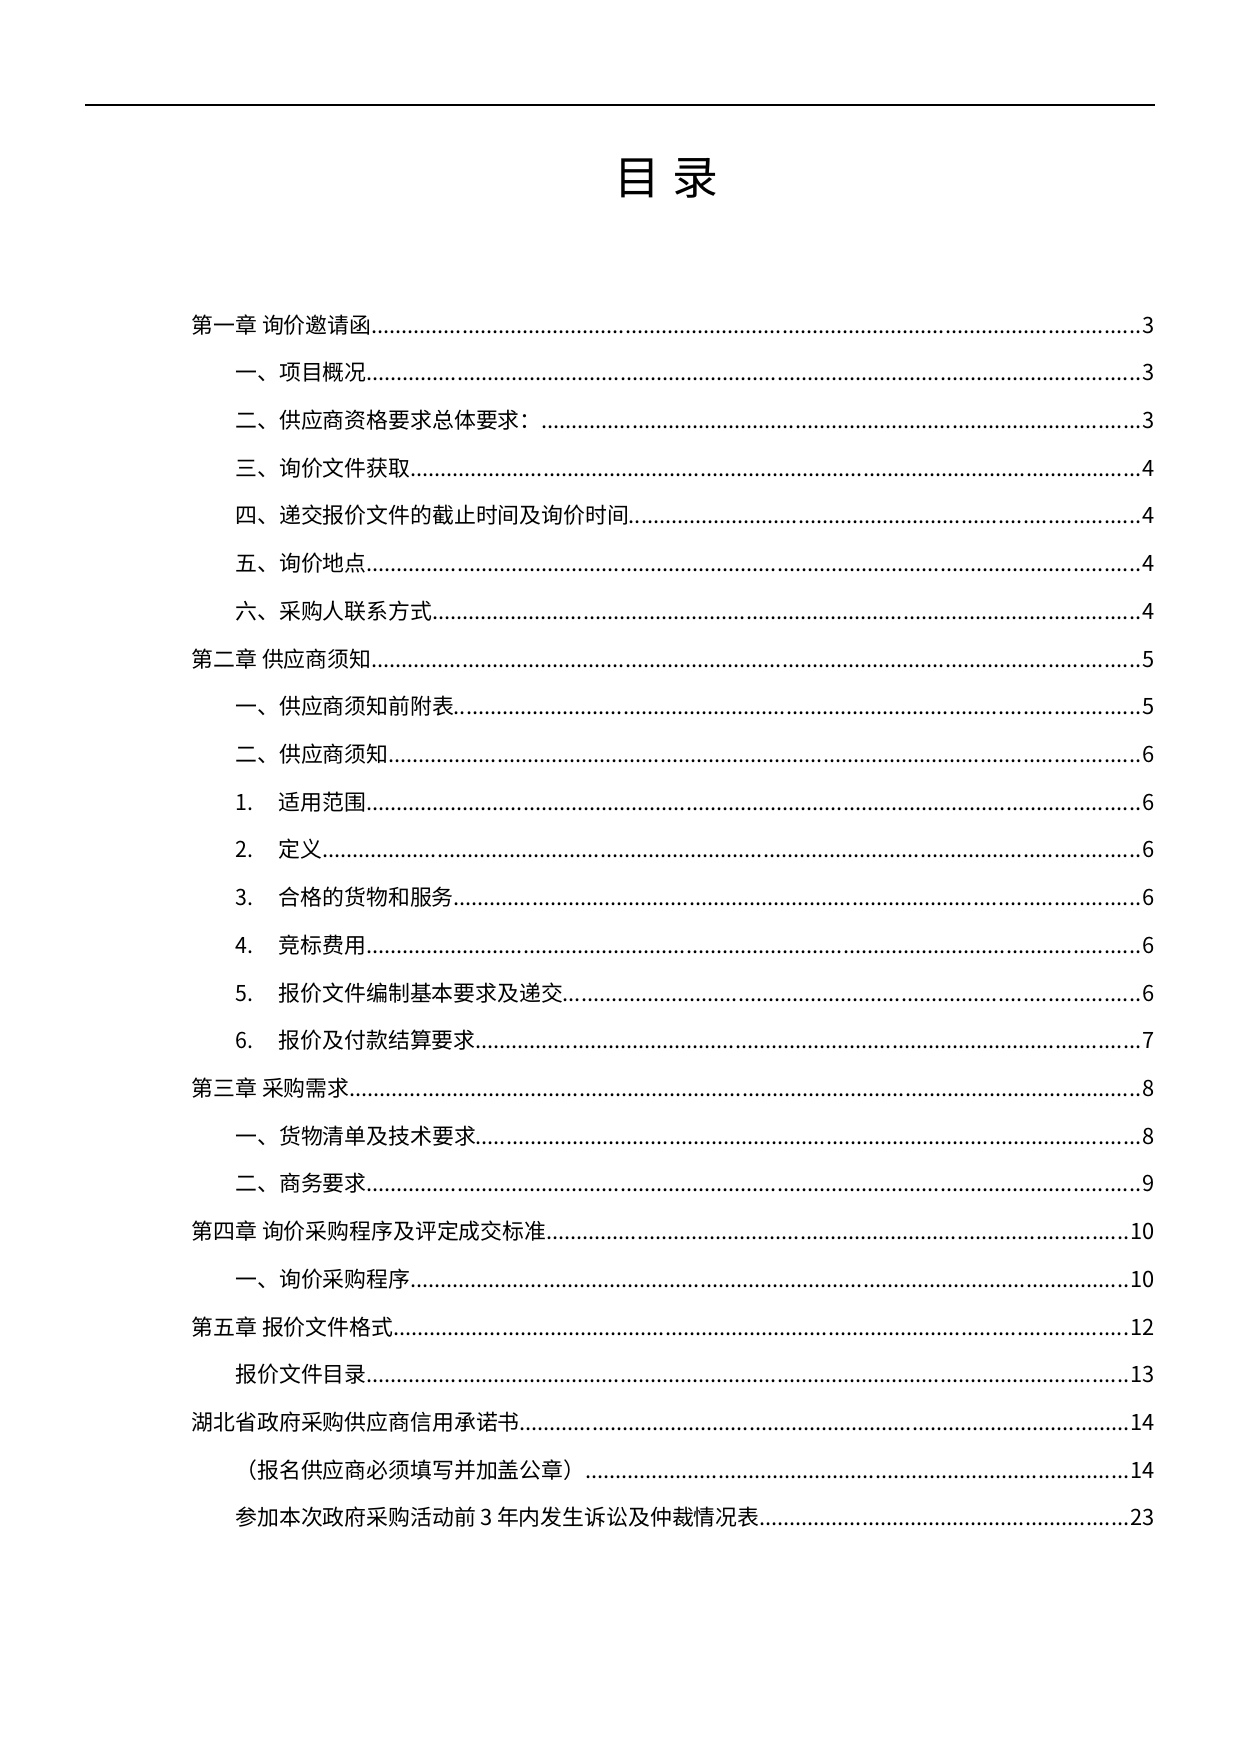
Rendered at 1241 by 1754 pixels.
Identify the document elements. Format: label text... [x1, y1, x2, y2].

text 目 录 [85, 142, 1155, 208]
